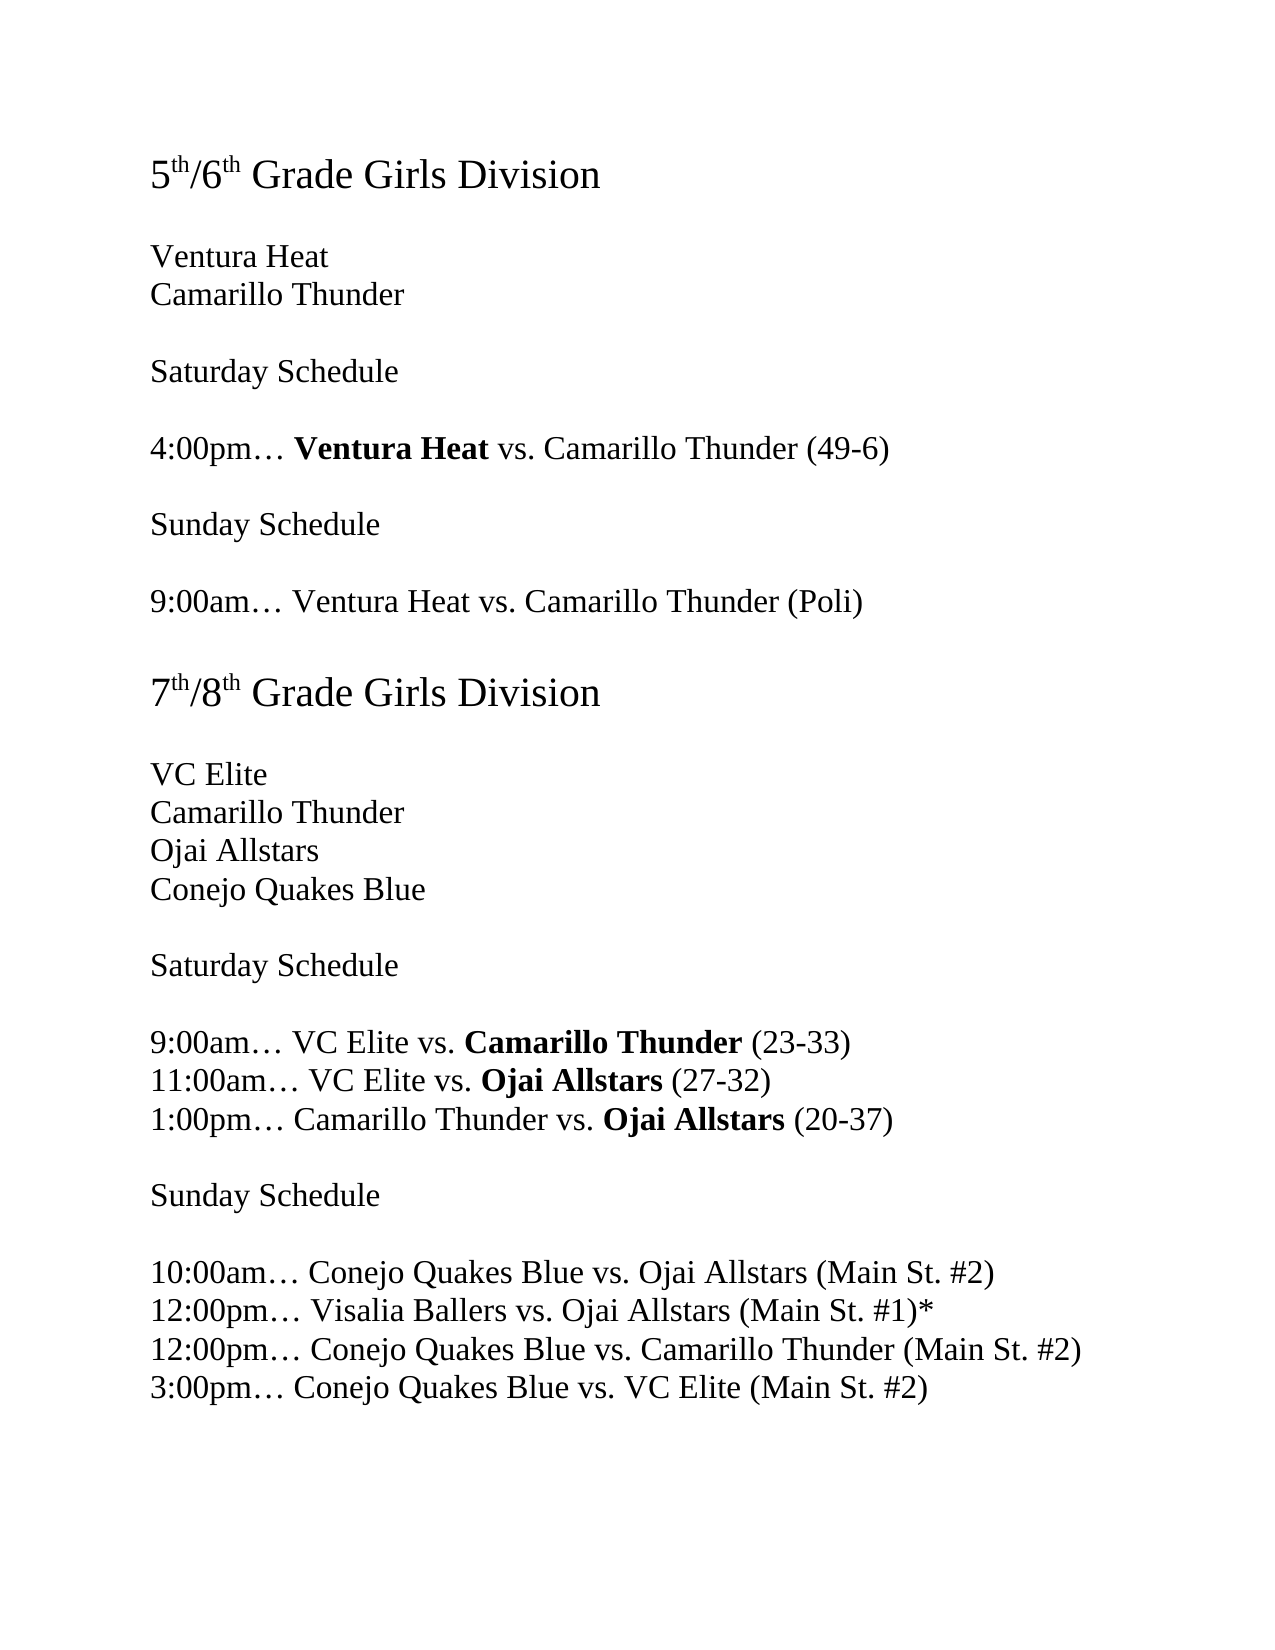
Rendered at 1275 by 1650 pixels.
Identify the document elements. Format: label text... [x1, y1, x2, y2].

text 10:00am… Conejo Quakes Blue vs. Ojai Allstars (Main St. #2) [150, 1252, 1125, 1290]
text 3:00pm… Conejo Quakes Blue vs. VC Elite (Main St. #2) [150, 1367, 1125, 1405]
text VC Elite [150, 754, 1125, 792]
text 4:00pm… Ventura Heat vs. Camarillo Thunder (49-6) [150, 428, 1125, 466]
text 12:00pm… Visalia Ballers vs. Ojai Allstars (Main St. #1)* [150, 1290, 1125, 1329]
text 1:00pm… Camarillo Thunder vs. Ojai Allstars (20-37) [150, 1099, 1125, 1137]
text Camarillo Thunder [150, 792, 1125, 830]
text Ventura Heat [150, 236, 1125, 274]
text 12:00pm… Conejo Quakes Blue vs. Camarillo Thunder (Main St. #2) [150, 1329, 1125, 1367]
text Camarillo Thunder Saturday Schedule [150, 274, 1125, 389]
text Sunday Schedule [150, 504, 1125, 543]
text 5th/6th Grade Girls Division [150, 150, 1125, 198]
text 9:00am… Ventura Heat vs. Camarillo Thunder (Poli) [150, 581, 1125, 619]
text 11:00am… VC Elite vs. Ojai Allstars (27-32) [150, 1060, 1125, 1099]
text 9:00am… VC Elite vs. Camarillo Thunder (23-33) [150, 1022, 1125, 1060]
text 7th/8th Grade Girls Division [150, 667, 1125, 715]
text Sunday Schedule [150, 1175, 1125, 1214]
text Ojai Allstars [150, 830, 1125, 869]
text Conejo Quakes Blue Saturday Schedule [150, 869, 1125, 984]
